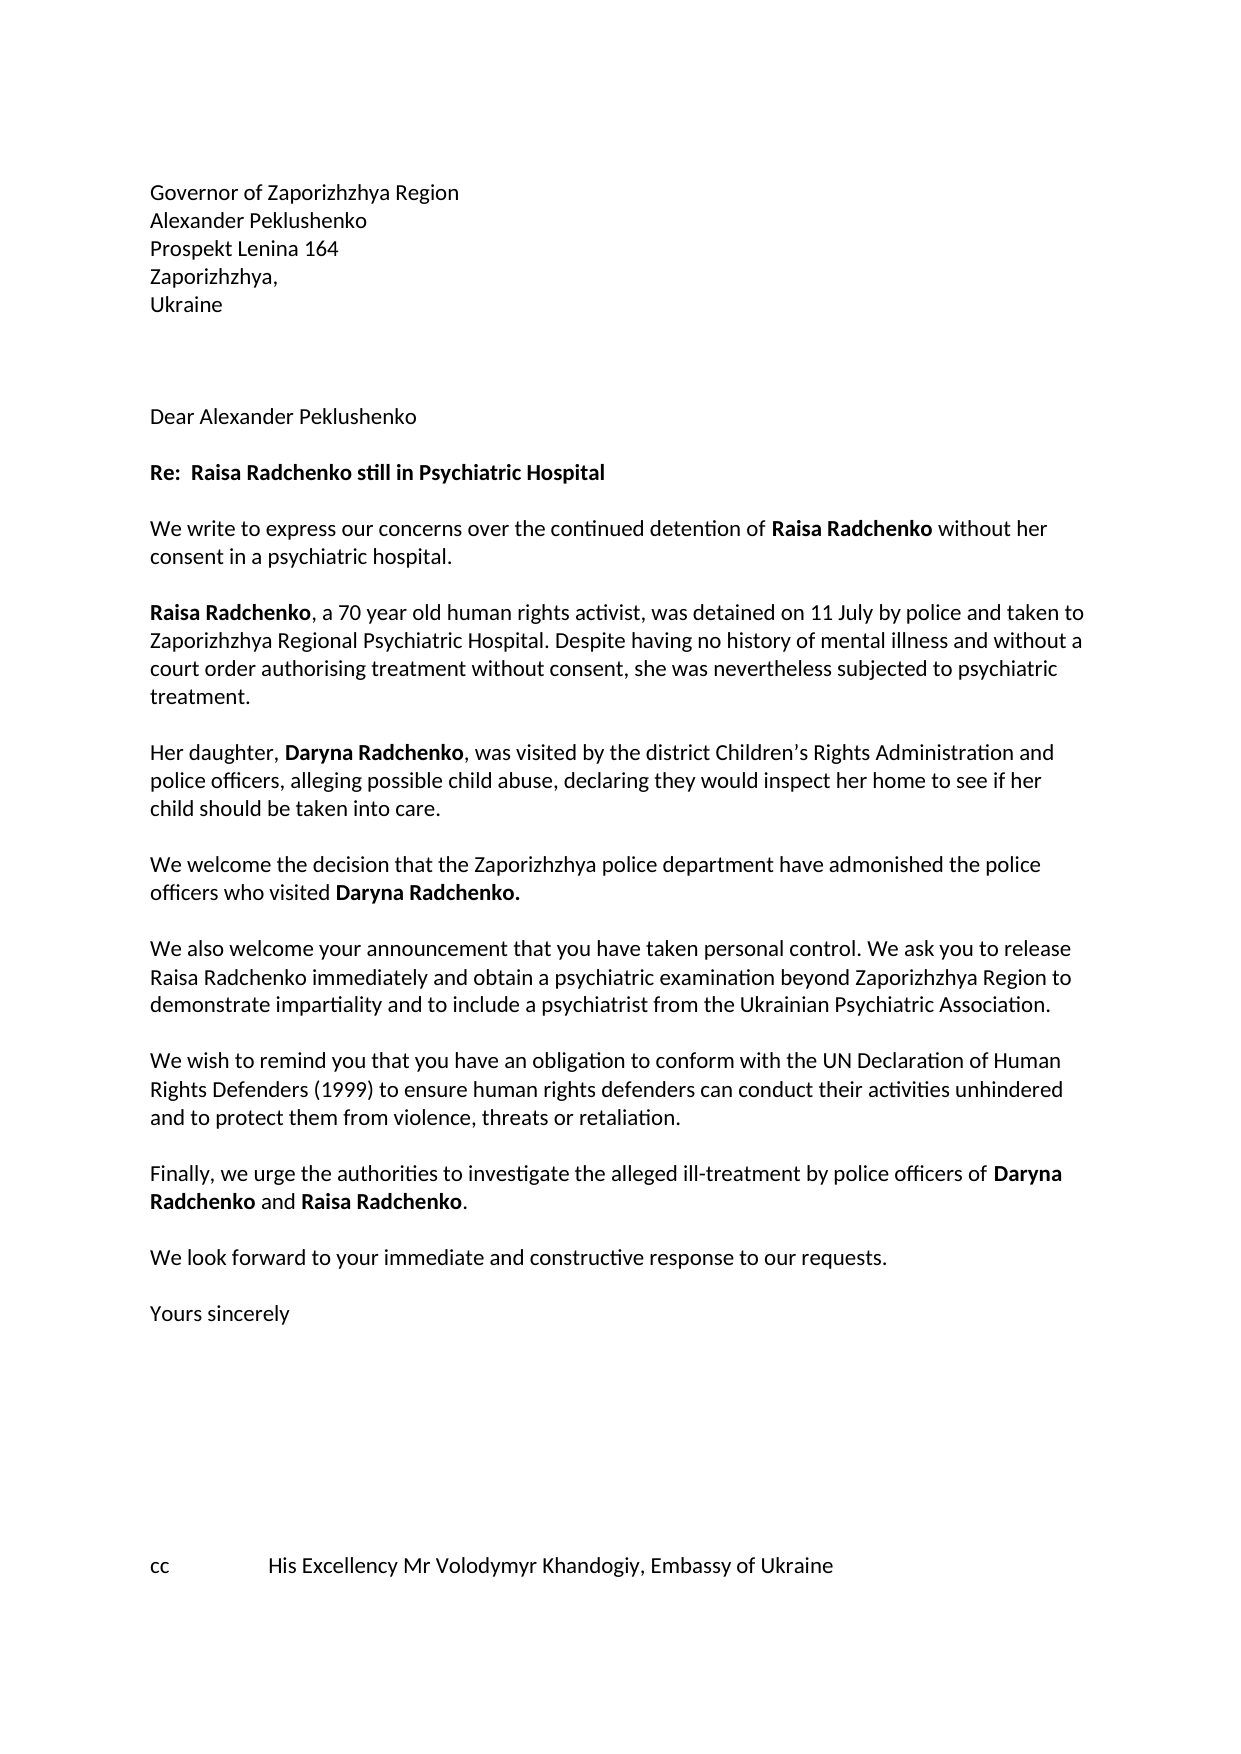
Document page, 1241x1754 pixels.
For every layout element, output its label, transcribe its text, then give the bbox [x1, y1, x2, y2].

text Alexander Peklushenko [150, 206, 1090, 234]
text Her daughter, Daryna Radchenko, was visited by the district Children’s Rights Administration and police officers, alleging possible child abuse, declaring they would inspect her home to see if her child should be taken into care. [150, 738, 1090, 822]
text Governor of Zaporizhzhya Region [150, 178, 1090, 206]
text Finally, we urge the authorities to investigate the alleged ill-treatment by police officers of Daryna Radchenko and Raisa Radchenko. [150, 1159, 1090, 1215]
text We welcome the decision that the Zaporizhzhya police department have admonished the police officers who visited Daryna Radchenko. [150, 851, 1090, 907]
text Zaporizhzhya, [150, 262, 1090, 290]
text Prospekt Lenina 164 [150, 234, 1090, 262]
text cc His Excellency Mr Volodymyr Khandogiy, Embassy of Ukraine [150, 1551, 1090, 1579]
text Dear Alexander Peklushenko [150, 402, 1090, 430]
text We look forward to your immediate and constructive response to our requests. [150, 1243, 1090, 1271]
text We wish to remind you that you have an obligation to conform with the UN Declaration of Human Rights Defenders (1999) to ensure human rights defenders can conduct their activities unhindered and to protect them from violence, threats or retaliation. [150, 1047, 1090, 1131]
text Raisa Radchenko, a 70 year old human rights activist, was detained on 11 July by police and taken to Zaporizhzhya Regional Psychiatric Hospital. Despite having no history of mental illness and without a court order authorising treatment without consent, she was nevertheless subjected to psychiatric treatment. [150, 598, 1090, 710]
text Re: Raisa Radchenko still in Psychiatric Hospital [150, 458, 1090, 486]
text Yours sincerely [150, 1299, 1090, 1327]
text We also welcome your announcement that you have taken personal control. We ask you to release Raisa Radchenko immediately and obtain a psychiatric examination beyond Zaporizhzhya Region to demonstrate impartiality and to include a psychiatrist from the Ukrainian Psychiatric Association. [150, 934, 1090, 1019]
text Ukraine [150, 290, 1090, 318]
text We write to express our concerns over the continued detention of Raisa Radchenko without her consent in a psychiatric hospital. [150, 514, 1090, 570]
